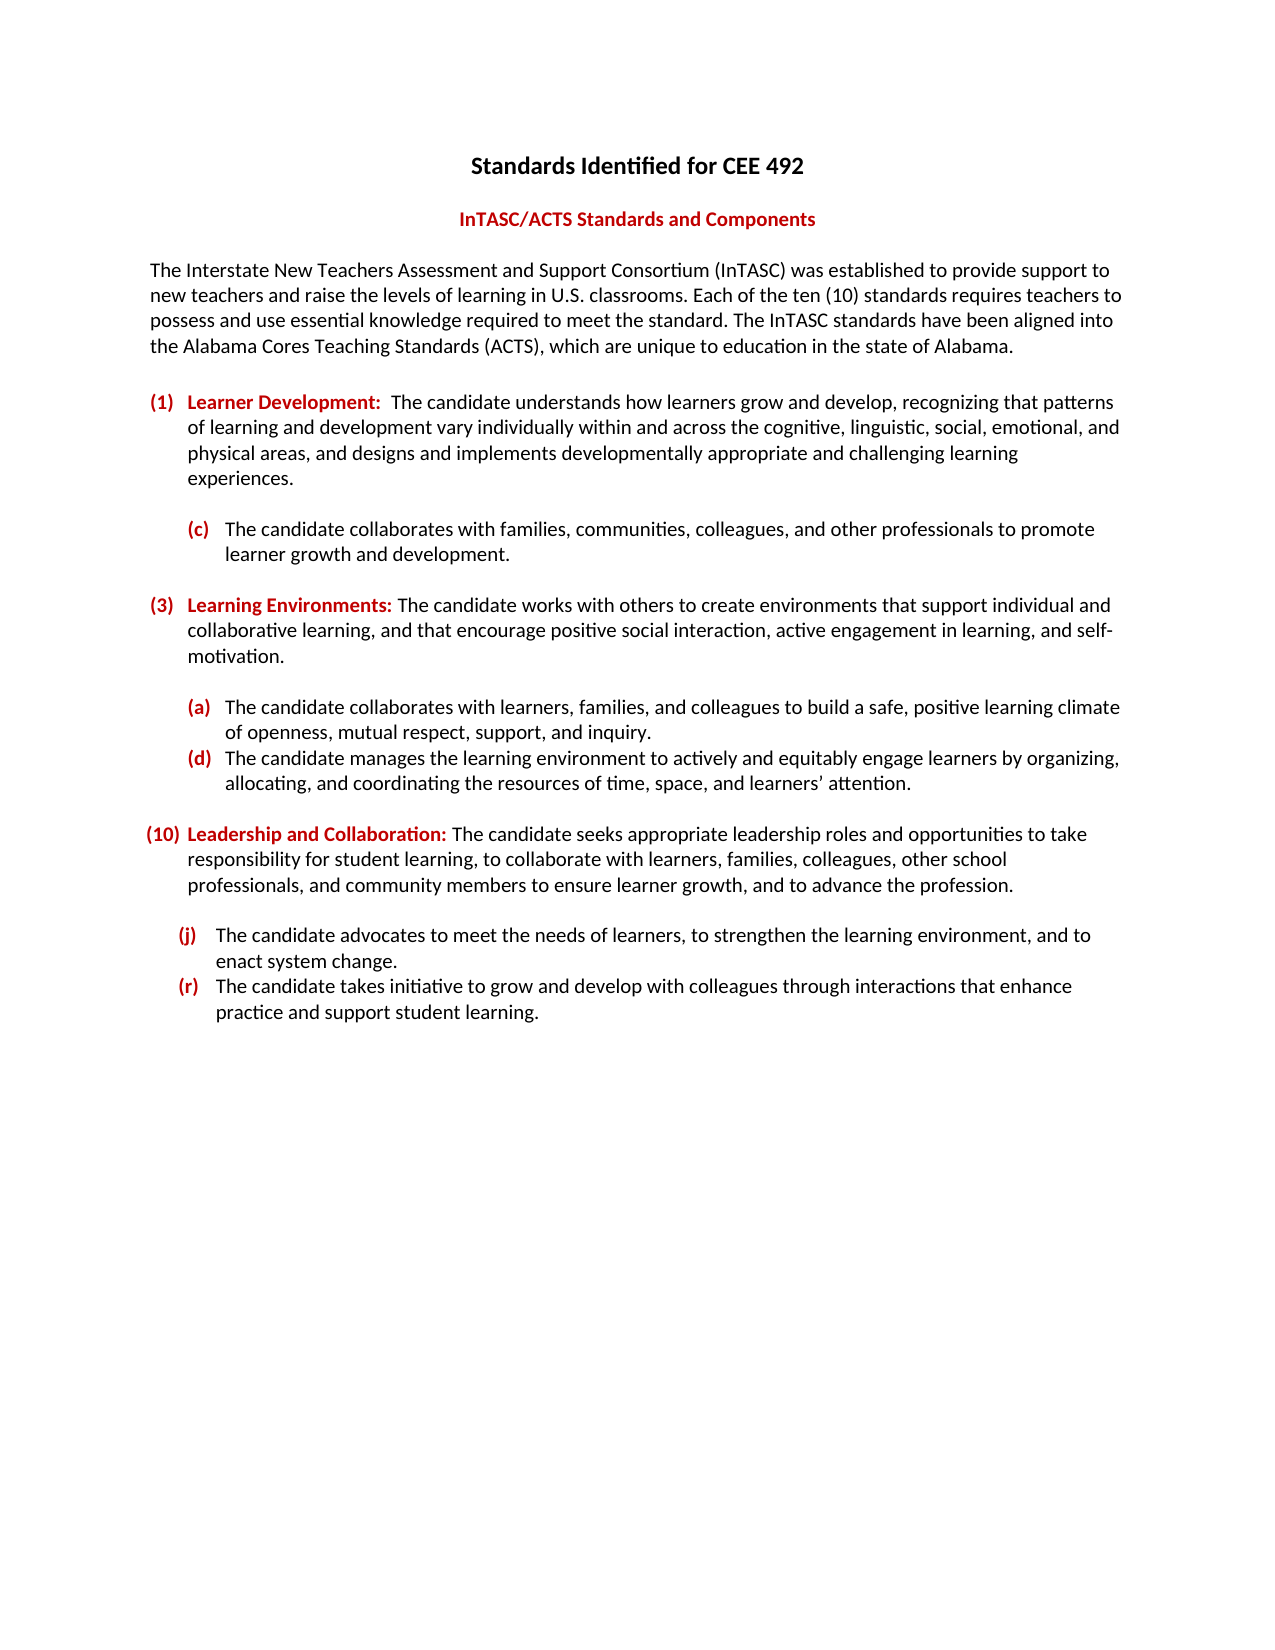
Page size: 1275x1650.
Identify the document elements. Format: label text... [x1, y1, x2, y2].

list Learner Development: The candidate understands how learners grow and develop, recognizing that patterns of learning and development vary individually within and across the cognitive, linguistic, social, emotional, and physical areas, and designs and implements developmentally appropriate and challenging learning experiences. [150, 389, 1125, 491]
text (d) The candidate manages the learning environment to actively and equitably engage learners by organizing, allocating, and coordinating the resources of time, space, and learners’ attention. [187, 745, 1125, 796]
text InTASC/ACTS Standards and Components [150, 206, 1125, 231]
text (a) The candidate collaborates with learners, families, and colleagues to build a safe, positive learning climate of openness, mutual respect, support, and inquiry. [187, 694, 1125, 745]
text (c) The candidate collaborates with families, communities, colleagues, and other professionals to promote learner growth and development. [187, 516, 1125, 567]
text Standards Identified for CEE 492 [150, 150, 1125, 181]
text (j) The candidate advocates to meet the needs of learners, to strengthen the learning environment, and to enact system change. [178, 923, 1125, 973]
text The Interstate New Teachers Assessment and Support Consortium (InTASC) was established to provide support to new teachers and raise the levels of learning in U.S. classrooms. Each of the ten (10) standards requires teachers to possess and use essential knowledge required to meet the standard. The InTASC standards have been aligned into the Alabama Cores Teaching Standards (ACTS), which are unique to education in the state of Alabama. [150, 257, 1125, 358]
list Leadership and Collaboration: The candidate seeks appropriate leadership roles and opportunities to take responsibility for student learning, to collaborate with learners, families, colleagues, other school professionals, and community members to ensure learner growth, and to advance the profession. [146, 821, 1125, 897]
text (r) The candidate takes initiative to grow and develop with colleagues through interactions that enhance practice and support student learning. [178, 973, 1125, 1024]
list Learning Environments: The candidate works with others to create environments that support individual and collaborative learning, and that encourage positive social interaction, active engagement in learning, and self-motivation. [150, 592, 1125, 668]
